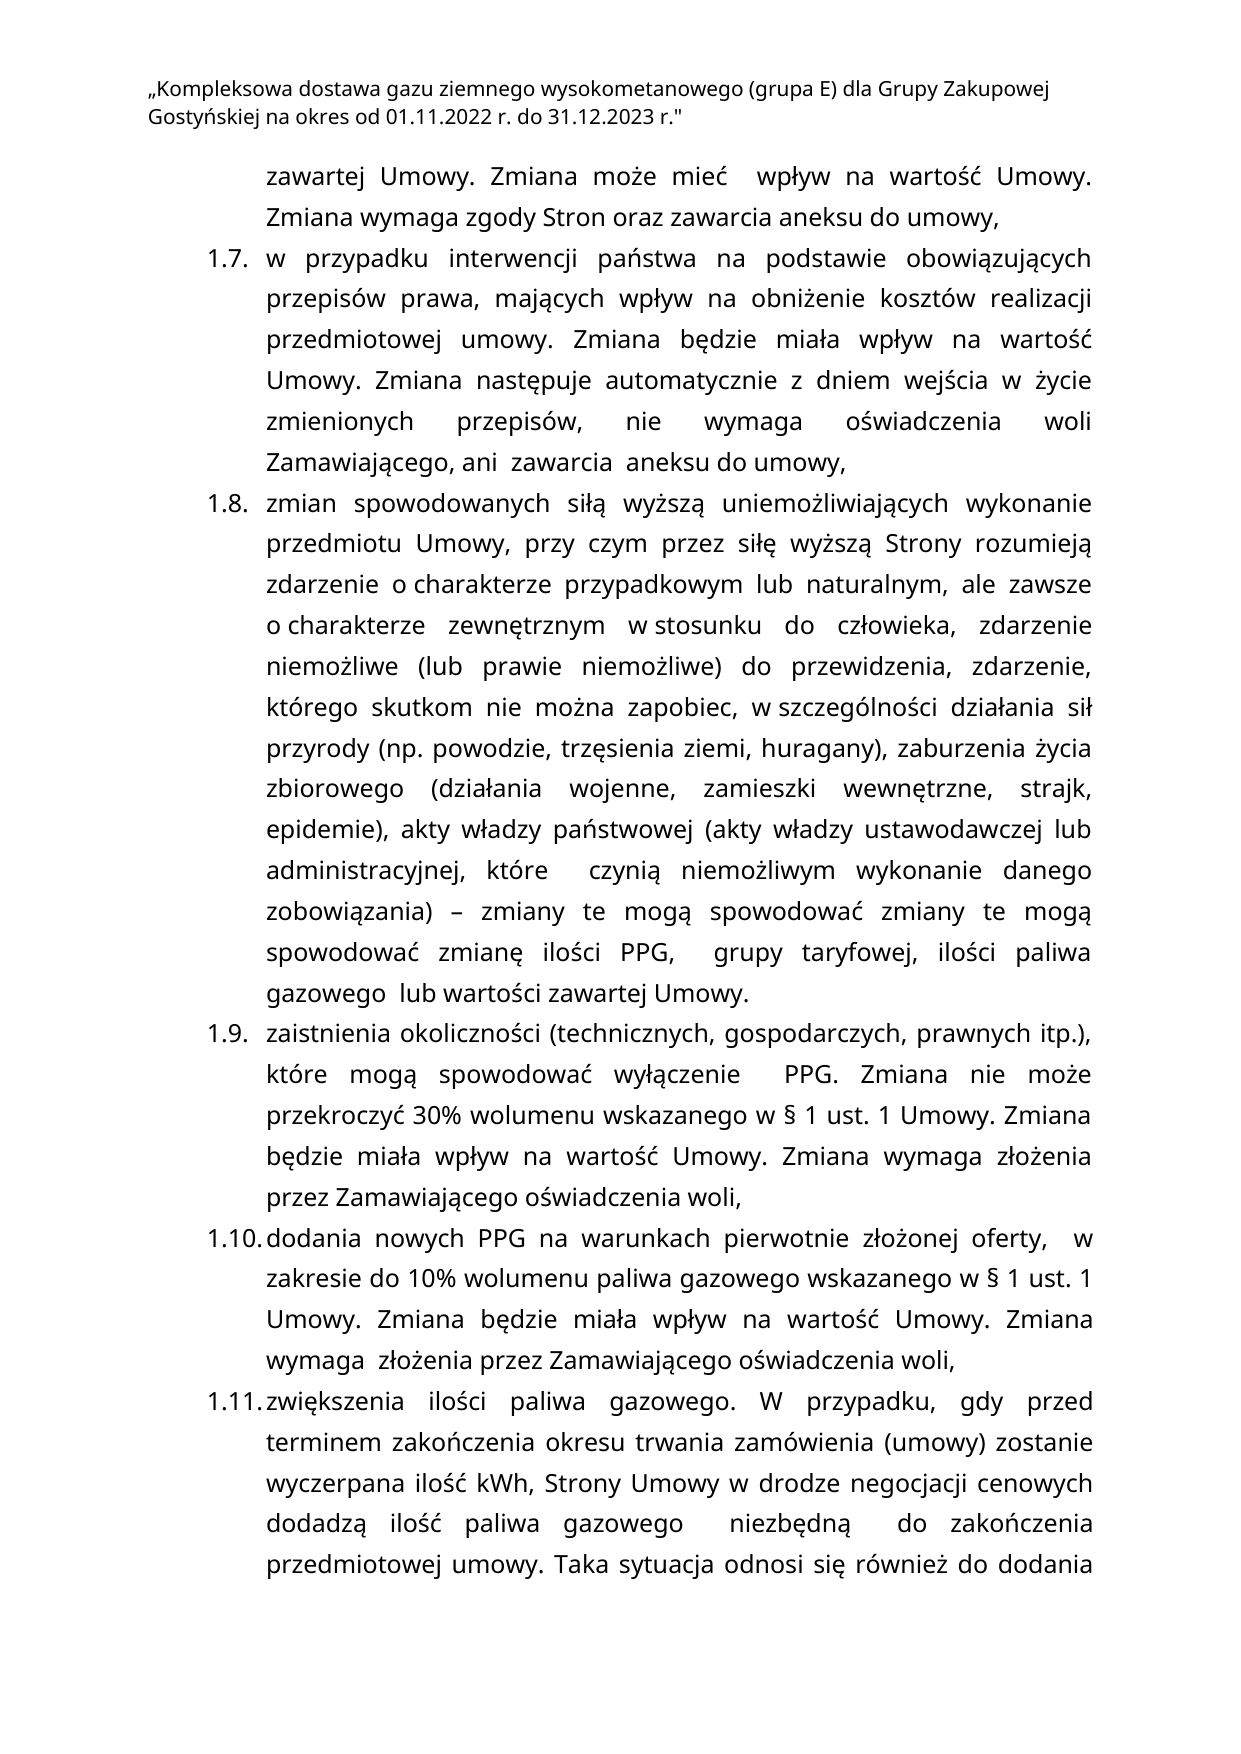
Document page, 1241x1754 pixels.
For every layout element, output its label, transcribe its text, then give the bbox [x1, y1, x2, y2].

list w przypadku interwencji państwa na podstawie obowiązujących przepisów prawa, mających wpływ na obniżenie kosztów realizacji przedmiotowej umowy. Zmiana będzie miała wpływ na wartość Umowy. Zmiana następuje automatycznie z dniem wejścia w życie zmienionych przepisów, nie wymaga oświadczenia woli Zamawiającego, ani zawarcia aneksu do umowy, [207, 240, 1093, 478]
list zaistnienia okoliczności (technicznych, gospodarczych, prawnych itp.), które mogą spowodować wyłączenie PPG. Zmiana nie może przekroczyć 30% wolumenu wskazanego w § 1 ust. 1 Umowy. Zmiana będzie miała wpływ na wartość Umowy. Zmiana wymaga złożenia przez Zamawiającego oświadczenia woli, [207, 1016, 1093, 1213]
list dodania nowych PPG na warunkach pierwotnie złożonej oferty, w zakresie do 10% wolumenu paliwa gazowego wskazanego w § 1 ust. 1 Umowy. Zmiana będzie miała wpływ na wartość Umowy. Zmiana wymaga złożenia przez Zamawiającego oświadczenia woli, [207, 1220, 1094, 1377]
list zmian spowodowanych siłą wyższą uniemożliwiających wykonanie przedmiotu Umowy, przy czym przez siłę wyższą Strony rozumieją zdarzenie o charakterze przypadkowym lub naturalnym, ale zawsze o charakterze zewnętrznym w stosunku do człowieka, zdarzenie niemożliwe (lub prawie niemożliwe) do przewidzenia, zdarzenie, którego skutkom nie można zapobiec, w szczególności działania sił przyrody (np. powodzie, trzęsienia ziemi, huragany), zaburzenia życia zbiorowego (działania wojenne, zamieszki wewnętrzne, strajk, epidemie), akty władzy państwowej (akty władzy ustawodawczej lub administracyjnej, które czynią niemożliwym wykonanie danego zobowiązania) – zmiany te mogą spowodować zmiany te mogą spowodować zmianę ilości PPG, grupy taryfowej, ilości paliwa gazowego lub wartości zawartej Umowy. [207, 485, 1093, 1009]
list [207, 1384, 1094, 1581]
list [207, 159, 1093, 233]
